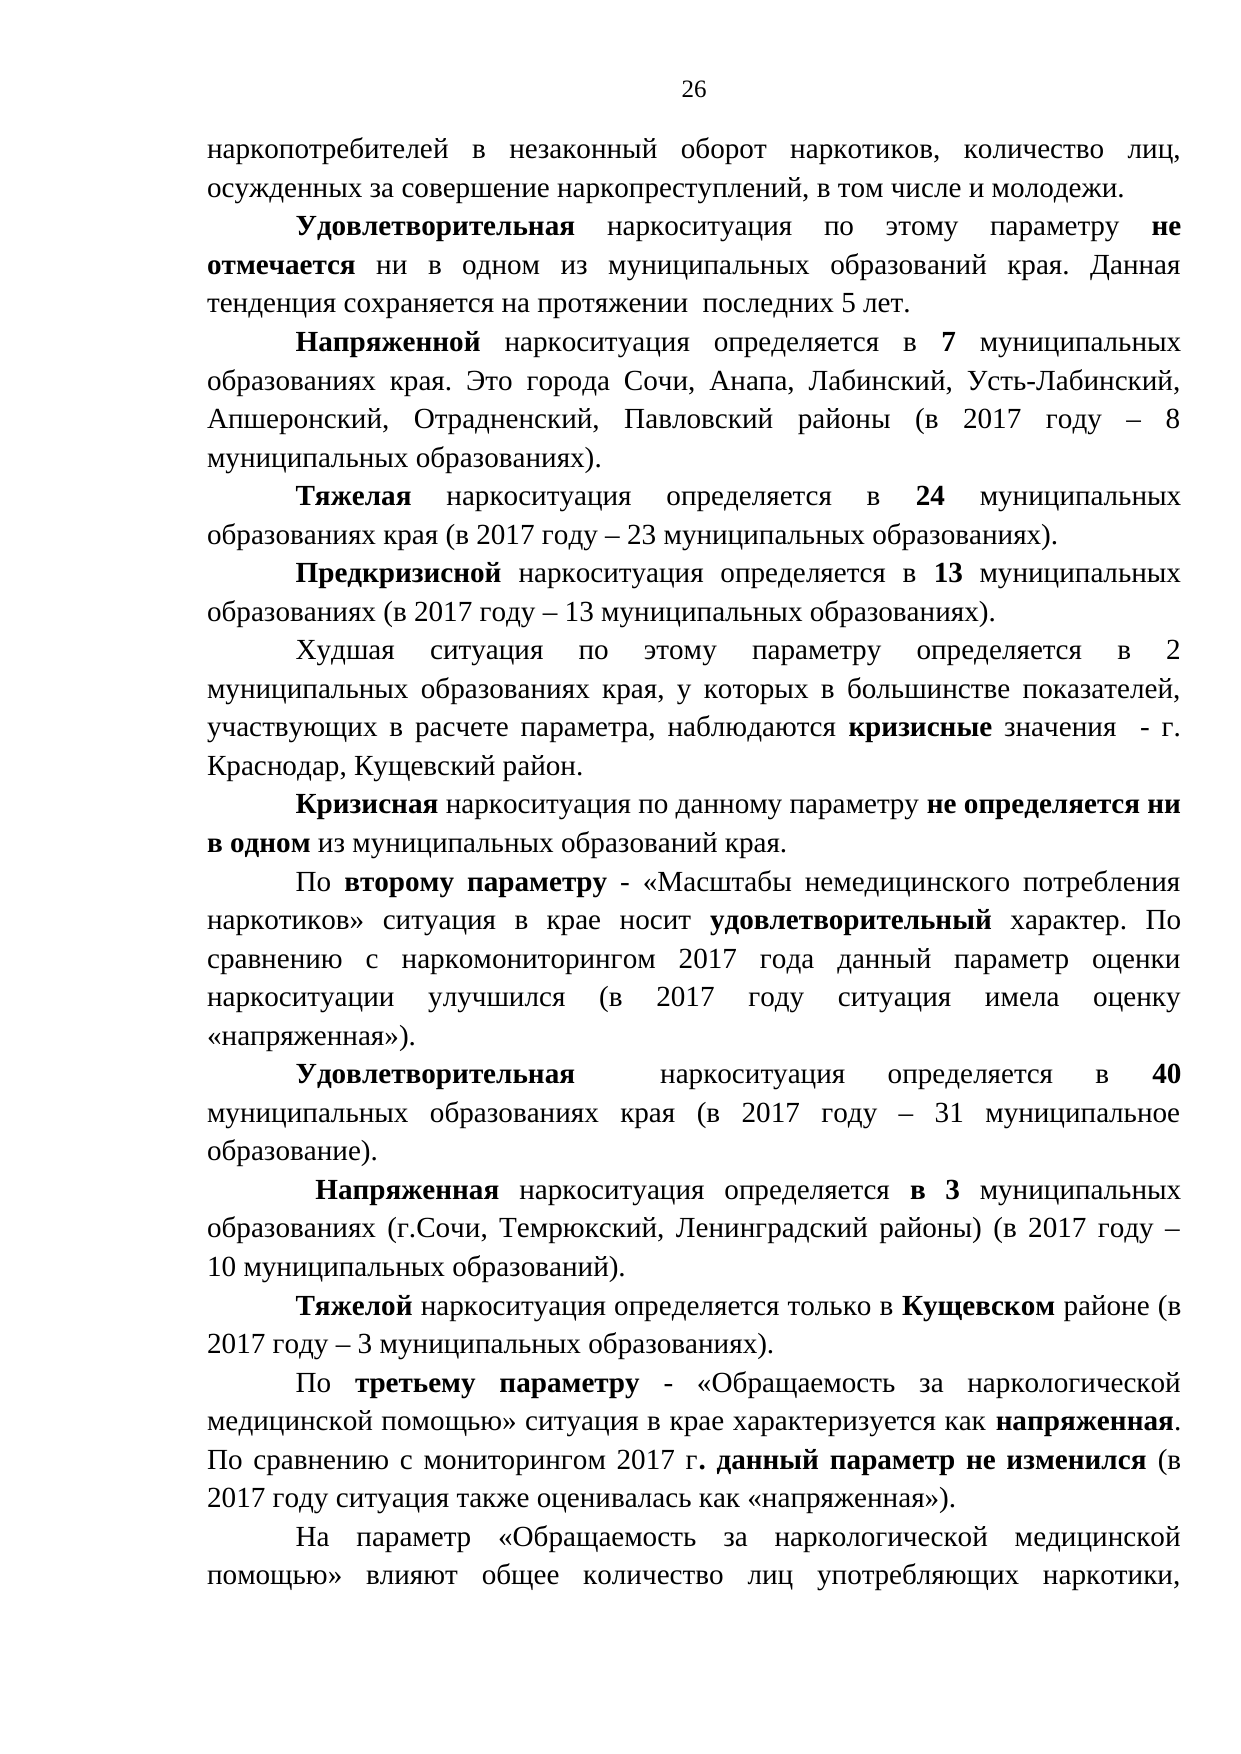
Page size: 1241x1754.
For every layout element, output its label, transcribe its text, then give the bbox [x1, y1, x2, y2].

text Напряженная наркоситуация определяется в 3 муниципальных образованиях (г.Сочи, Темрюкский, Ленинградский районы) (в 2017 году – 10 муниципальных образований). [207, 1172, 1181, 1283]
text Напряженной наркоситуация определяется в 7 муниципальных образованиях края. Это города Сочи, Анапа, Лабинский, Усть-Лабинский, Апшеронский, Отрадненский, Павловский районы (в 2017 году – 8 муниципальных образованиях). [207, 324, 1181, 473]
text По второму параметру - «Масштабы немедицинского потребления наркотиков» ситуация в крае носит удовлетворительный характер. По сравнению с наркомониторингом 2017 года данный параметр оценки наркоситуации улучшился (в 2017 году ситуация имела оценку «напряженная»). [207, 864, 1181, 1051]
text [207, 1519, 1181, 1591]
text Удовлетворительная наркоситуация определяется в 40 муниципальных образованиях края (в 2017 году – 31 муниципальное образование). [207, 1056, 1181, 1167]
text Удовлетворительная наркоситуация по этому параметру не отмечается ни в одном из муниципальных образований края. Данная тенденция сохраняется на протяжении последних 5 лет. [207, 208, 1181, 319]
text Тяжелой наркоситуация определяется только в Кущевском районе (в 2017 году – 3 муниципальных образованиях). [207, 1288, 1181, 1360]
text Худшая ситуация по этому параметру определяется в 2 муниципальных образованиях края, у которых в большинстве показателей, участвующих в расчете параметра, наблюдаются кризисные значения - г. Краснодар, Кущевский район. [207, 632, 1181, 782]
text Тяжелая наркоситуация определяется в 24 муниципальных образованиях края (в 2017 году – 23 муниципальных образованиях). [207, 478, 1181, 550]
text Предкризисной наркоситуация определяется в 13 муниципальных образованиях (в 2017 году – 13 муниципальных образованиях). [207, 555, 1181, 627]
text Кризисная наркоситуация по данному параметру не определяется ни в одном из муниципальных образований края. [207, 787, 1181, 859]
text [207, 131, 1181, 203]
text По третьему параметру - «Обращаемость за наркологической медицинской помощью» ситуация в крае характеризуется как напряженная. По сравнению с мониторингом 2017 г. данный параметр не изменился (в 2017 году ситуация также оценивалась как «напряженная»). [207, 1365, 1181, 1514]
